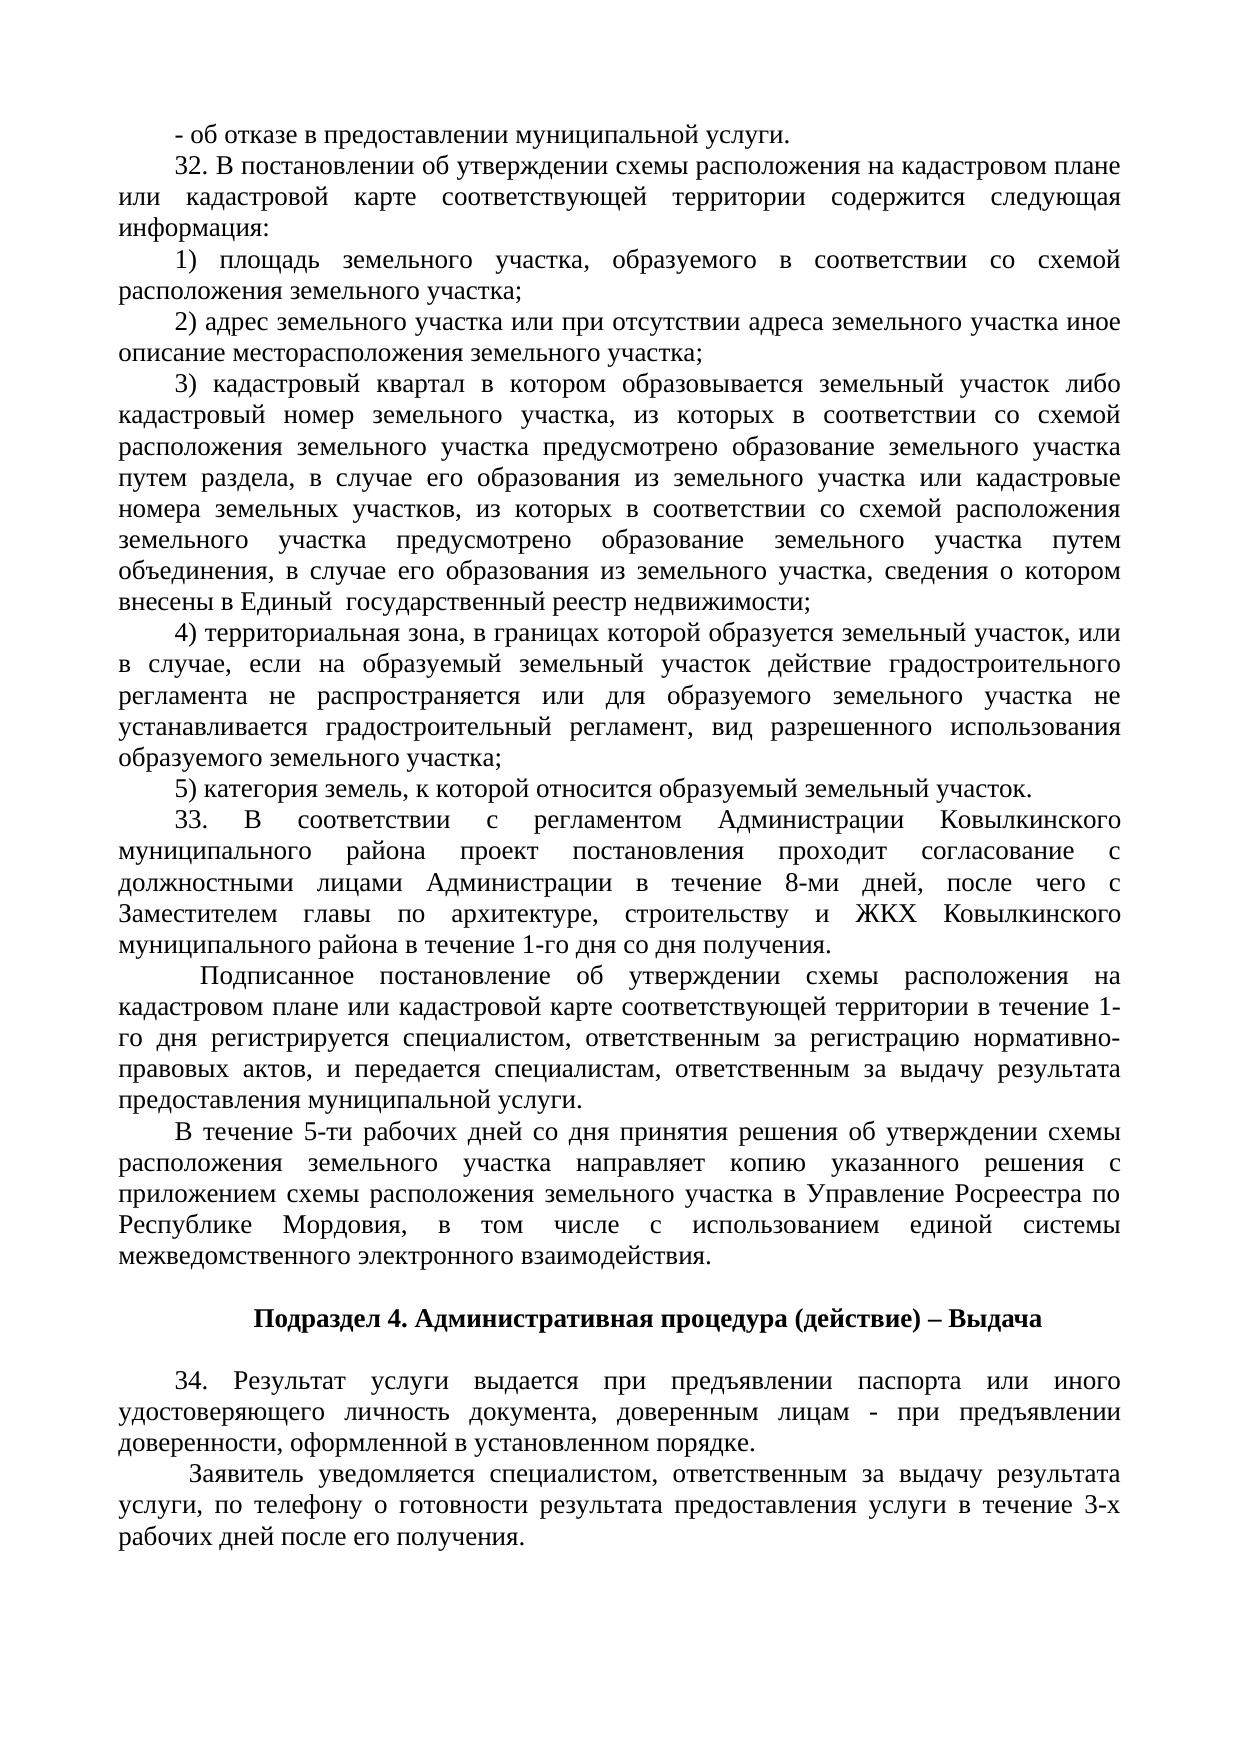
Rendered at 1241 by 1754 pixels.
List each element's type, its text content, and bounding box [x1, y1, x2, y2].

text 2) адрес земельного участка или при отсутствии адреса земельного участка иное описание месторасположения земельного участка; [118, 305, 1122, 367]
text 34. Результат услуги выдается при предъявлении паспорта или иного удостоверяющего личность документа, доверенным лицам - при предъявлении доверенности, оформленной в установленном порядке. [118, 1364, 1122, 1457]
text 33. В соответствии с регламентом Администрации Ковылкинского муниципального района проект постановления проходит согласование с должностными лицами Администрации в течение 8-ми дней, после чего с Заместителем главы по архитектуре, строительству и ЖКХ Ковылкинского муниципального района в течение 1-го дня со дня получения. [118, 803, 1122, 959]
text 3) кадастровый квартал в котором образовывается земельный участок либо кадастровый номер земельного участка, из которых в соответствии со схемой расположения земельного участка предусмотрено образование земельного участка путем раздела, в случае его образования из земельного участка или кадастровые номера земельных участков, из которых в соответствии со схемой расположения земельного участка предусмотрено образование земельного участка путем объединения, в случае его образования из земельного участка, сведения о котором внесены в Единый государственный реестр недвижимости; [118, 367, 1122, 616]
text 5) категория земель, к которой относится образуемый земельный участок. [118, 772, 1122, 803]
text Заявитель уведомляется специалистом, ответственным за выдачу результата услуги, по телефону о готовности результата предоставления услуги в течение 3-х рабочих дней после его получения. [118, 1457, 1122, 1551]
text 1) площадь земельного участка, образуемого в соответствии со схемой расположения земельного участка; [118, 243, 1122, 305]
text Подписанное постановление об утверждении схемы расположения на кадастровом плане или кадастровой карте соответствующей территории в течение 1-го дня регистрируется специалистом, ответственным за регистрацию нормативно-правовых актов, и передается специалистам, ответственным за выдачу результата предоставления муниципальной услуги. [118, 959, 1122, 1115]
text 32. В постановлении об утверждении схемы расположения на кадастровом плане или кадастровой карте соответствующей территории содержится следующая информация: [118, 149, 1122, 243]
text - об отказе в предоставлении муниципальной услуги. [118, 118, 1122, 149]
text Подраздел 4. Административная процедура (действие) – Выдача [118, 1302, 1122, 1333]
text 4) территориальная зона, в границах которой образуется земельный участок, или в случае, если на образуемый земельный участок действие градостроительного регламента не распространяется или для образуемого земельного участка не устанавливается градостроительный регламент, вид разрешенного использования образуемого земельного участка; [118, 616, 1122, 772]
text В течение 5-ти рабочих дней со дня принятия решения об утверждении схемы расположения земельного участка направляет копию указанного решения с приложением схемы расположения земельного участка в Управление Росреестра по Республике Мордовия, в том числе с использованием единой системы межведомственного электронного взаимодействия. [118, 1115, 1122, 1271]
